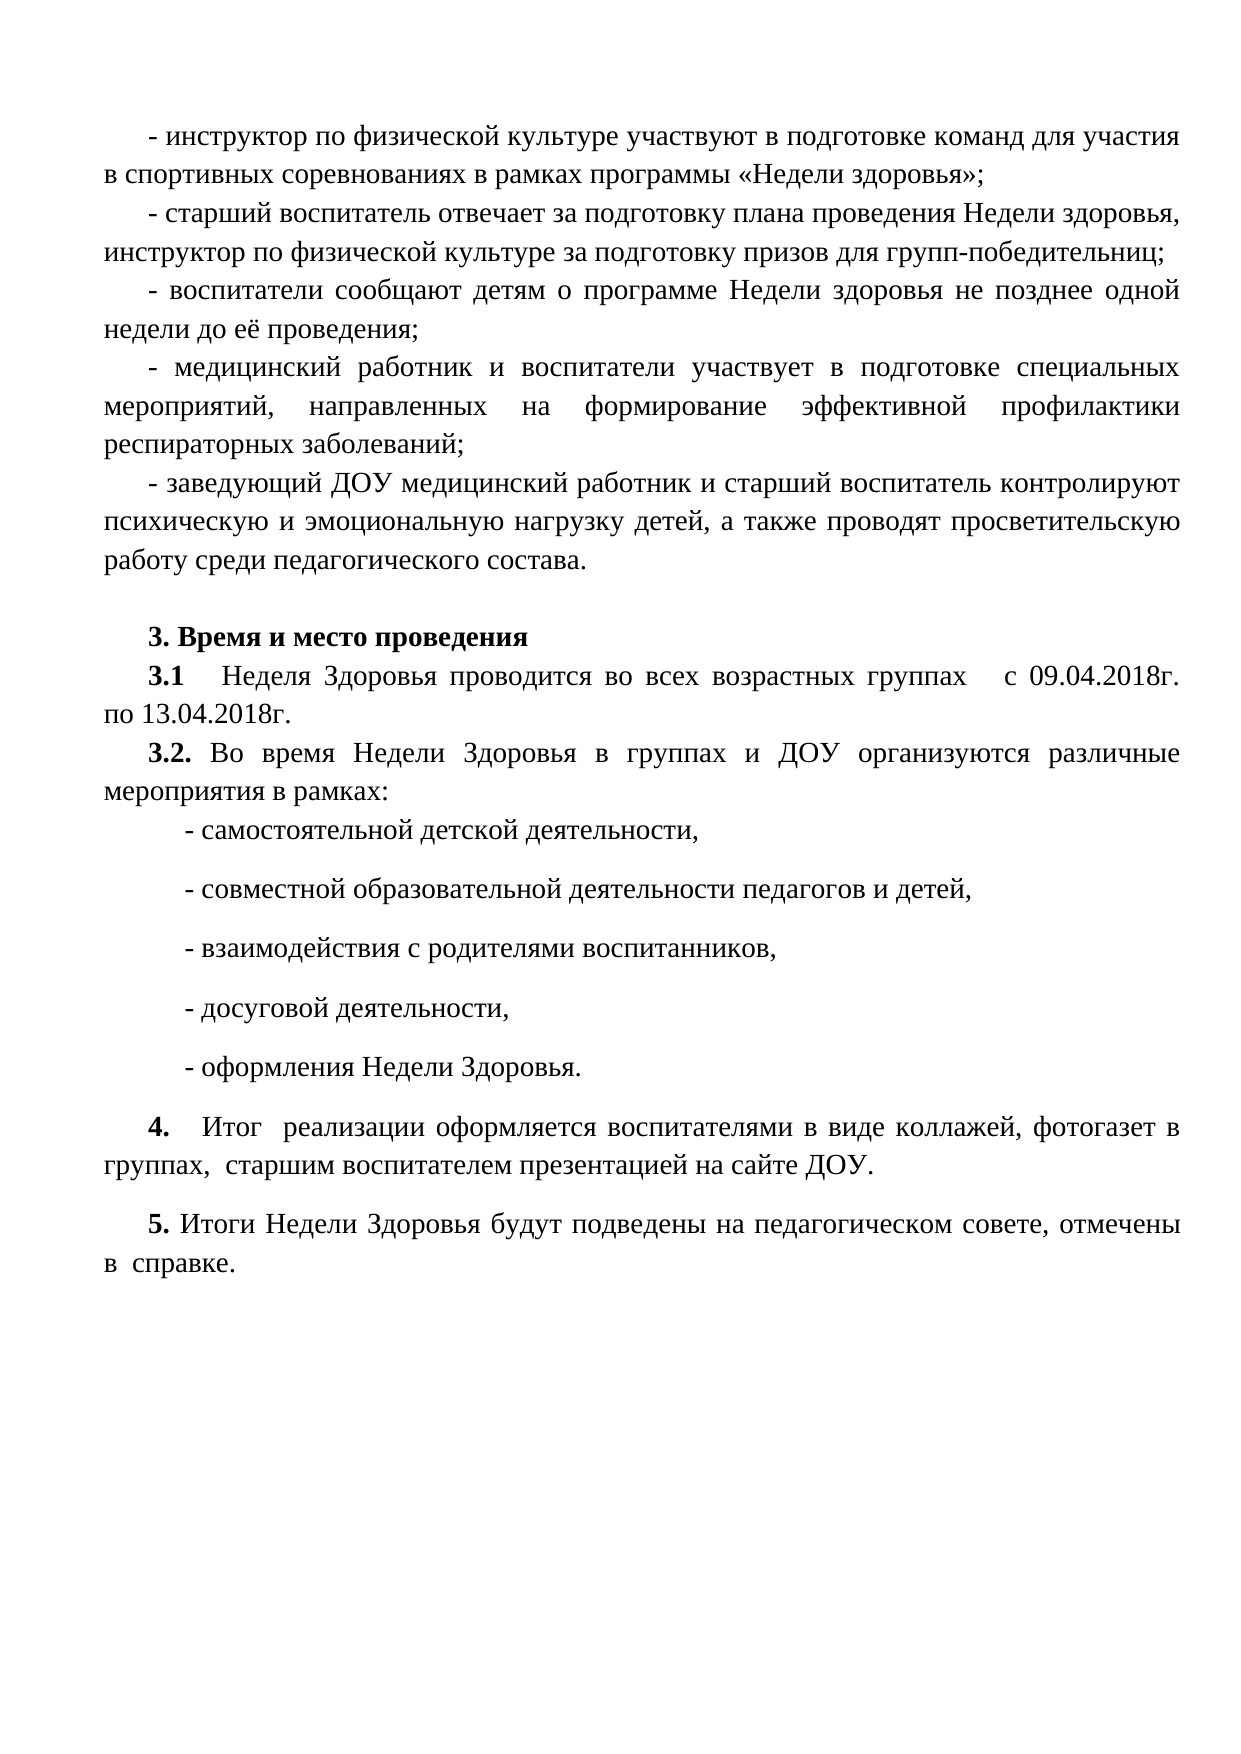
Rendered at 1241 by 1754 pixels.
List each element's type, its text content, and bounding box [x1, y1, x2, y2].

text - заведующий ДОУ медицинский работник и старший воспитатель контролируют психическую и эмоциональную нагрузку детей, а также проводят просветительскую работу среди педагогического состава. [103, 465, 1181, 576]
text - воспитатели сообщают детям о программе Недели здоровья не позднее одной недели до её проведения; [103, 272, 1181, 344]
text - самостоятельной детской деятельности, [103, 812, 1181, 845]
list 3.1 Неделя Здоровья проводится во всех возрастных группах с 09.04.2018г. по 13.04.2018г. [103, 658, 1181, 730]
text 4. Итог реализации оформляется воспитателями в виде коллажей, фотогазет в группах, старшим воспитателем презентацией на сайте ДОУ. [103, 1109, 1181, 1181]
list 3.2. Во время Недели Здоровья в группах и ДОУ организуются различные мероприятия в рамках: [103, 735, 1181, 807]
text - медицинский работник и воспитатели участвует в подготовке специальных мероприятий, направленных на формирование эффективной профилактики респираторных заболеваний; [103, 349, 1181, 460]
text - взаимодействия с родителями воспитанников, [103, 931, 1181, 964]
text - инструктор по физической культуре участвуют в подготовке команд для участия в спортивных соревнованиях в рамках программы «Недели здоровья»; [103, 118, 1181, 190]
text - старший воспитатель отвечает за подготовку плана проведения Недели здоровья, инструктор по физической культуре за подготовку призов для групп-победительниц; [103, 195, 1181, 267]
text 5. Итоги Недели Здоровья будут подведены на педагогическом совете, отмечены в справке. [103, 1207, 1181, 1279]
text - совместной образовательной деятельности педагогов и детей, [103, 871, 1181, 905]
text - оформления Недели Здоровья. [103, 1049, 1181, 1083]
list Время и место проведения [103, 619, 1181, 653]
text - досуговой деятельности, [103, 990, 1181, 1023]
